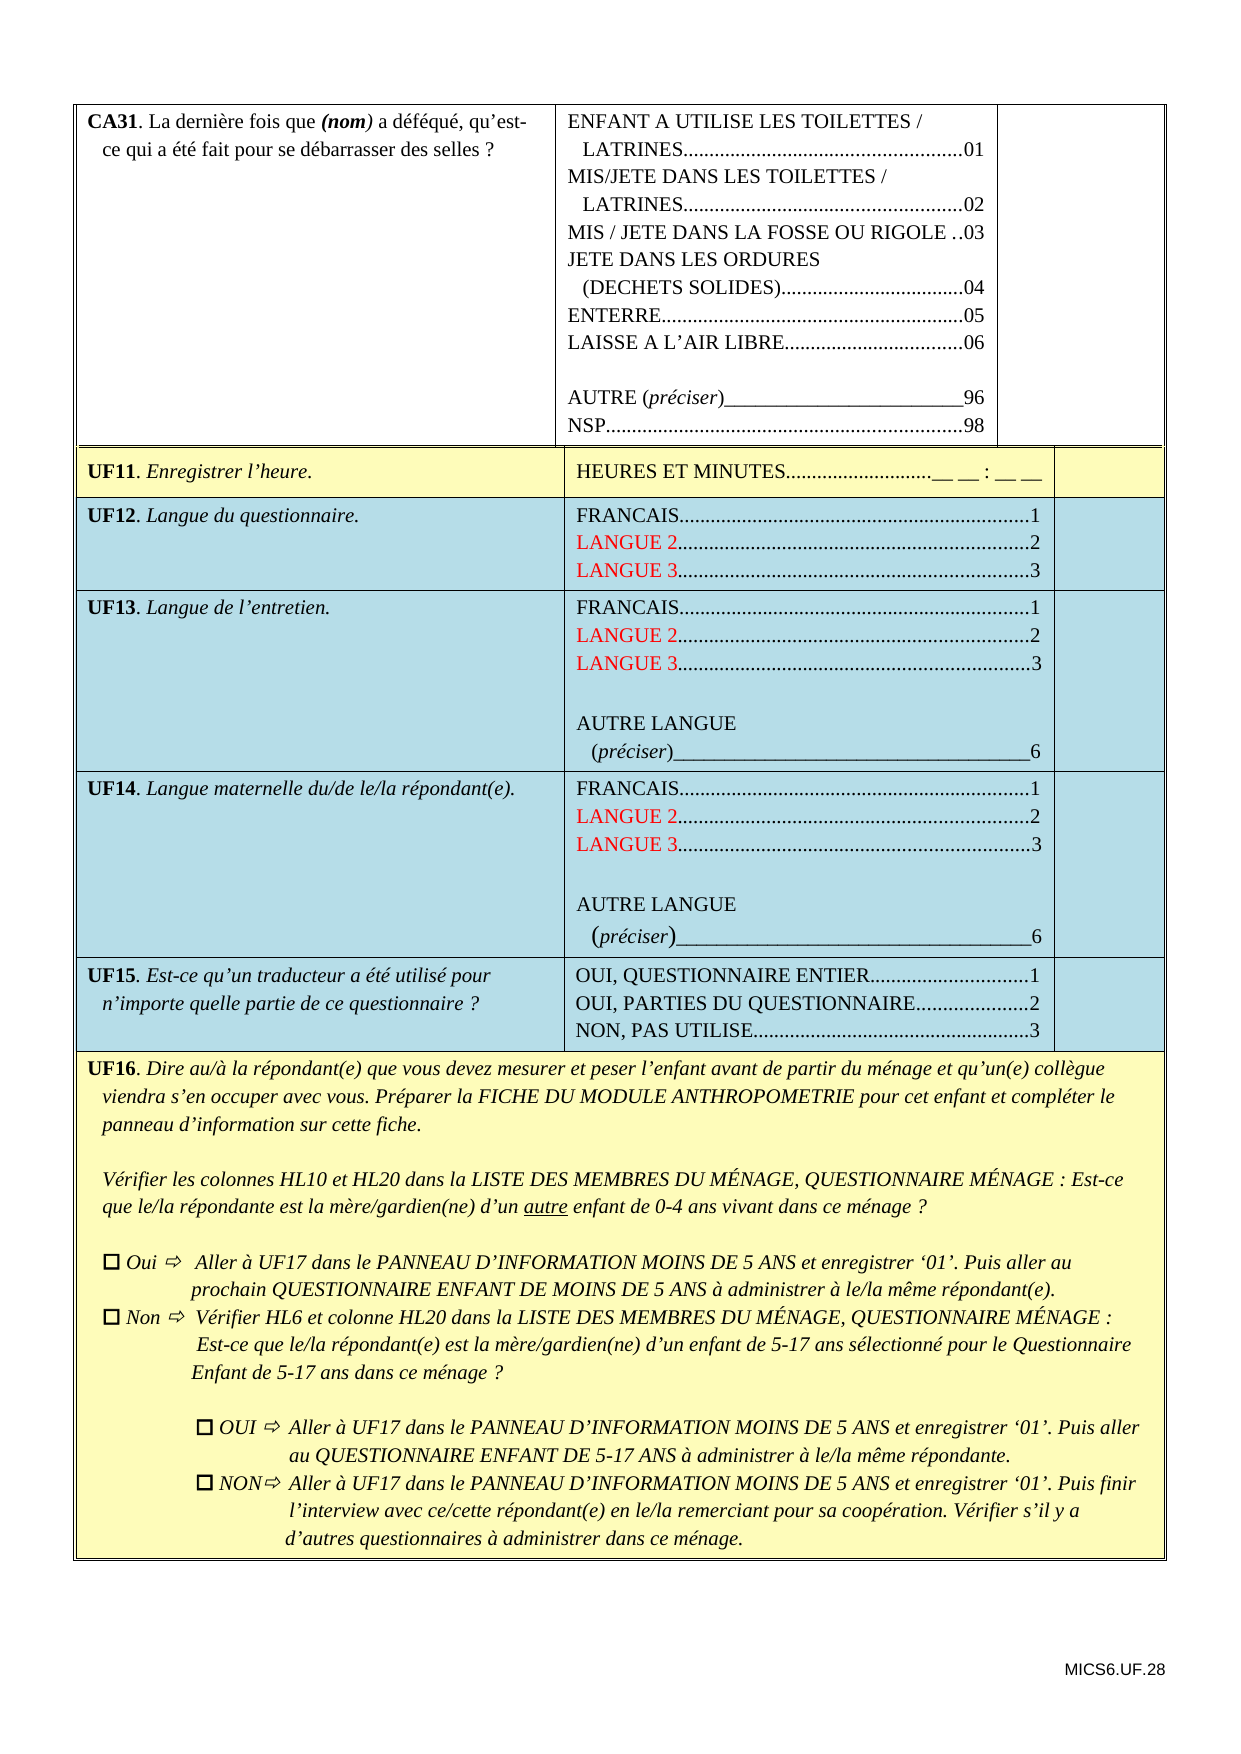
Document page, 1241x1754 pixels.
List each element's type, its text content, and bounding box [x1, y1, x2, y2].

table_cell FRANCAIS 1 Langue 2 2 Langue 3 3 Autre langue (préciser) 6 [565, 772, 1054, 957]
table_cell UF11. Enregistrer l’heure. [75, 445, 564, 497]
table_cell UF16. Dire au/à la répondant(e) que vous devez mesurer et peser l’enfant avant de partir du ménage et qu’un(e) collègue viendra s’en occuper avec vous. Préparer la FICHE DU MODULE ANTHROPOMETRIE pour cet enfant et compléter le panneau d’information sur cette fiche. Vérifier les colonnes HL10 et HL20 dans la Liste des membres du Ménage, Questionnaire Ménage : Est-ce que le/la répondante est la mère/gardien(ne) d’un autre enfant de 0-4 ans vivant dans ce ménage ? Oui Aller à UF17 dans le PANNEAU D’Information MOINS DE 5 ANS et enregistrer ‘01’. Puis aller au prochain Questionnaire Enfant de moins de 5 ans à administrer à le/la même répondant(e). Non Vérifier HL6 et colonne HL20 dans la Liste des membres du Ménage, Questionnaire Ménage : Est-ce que le/la répondant(e) est la mère/gardien(ne) d’un enfant de 5-17 ans sélectionné pour le Questionnaire Enfant de 5-17 ans dans ce ménage ? OUI Aller à UF17 dans le PANNEAU D’Information MOINS DE 5 ANS et enregistrer ‘01’. Puis aller au Questionnaire Enfant de 5-17 ANS à administrer à le/la même répondante. NON Aller à UF17 dans le PANNEAU D’Information MOINS DE 5 ANS et enregistrer ‘01’. Puis finir l’interview avec ce/cette répondant(e) en le/la remerciant pour sa coopération. Vérifier s’il y a d’autres questionnaires à administrer dans ce ménage. [77, 1052, 1164, 1558]
table_cell FRANCAIS 1 Langue 2 2 Langue 3 3 [565, 498, 1054, 590]
table_cell UF15. Est-ce qu’un traducteur a été utilisé pour n’importe quelle partie de ce questionnaire ? [77, 958, 564, 1051]
table_cell UF12. Langue du questionnaire. [77, 498, 564, 590]
table_cell Heures et minutes __ __ : __ __ [565, 448, 1054, 497]
table_cell [1055, 772, 1164, 957]
table_cell [1055, 958, 1164, 1051]
table_cell FRANCAIS 1 Langue 2 2 Langue 3 3 Autre langue (préciser) 6 [565, 591, 1054, 771]
table_cell UF14. Langue maternelle du/de le/la répondant(e). [77, 772, 564, 957]
table_cell Enfant a utilise les toilettes / latrines 01 mis/jete dans les toilettes / latrines 02 mis / jete dans la fosse ou rigole 03 jete dans les ordures (dechets solides) 04 enterre 05 Laisse a l’air libre 06 Autre (préciser) 96 NSP 98 [556, 105, 997, 445]
table_cell [1055, 591, 1164, 771]
table_cell Oui, questionnaire entier 1 Oui, parties du questionnaire 2 Non, Pas utilise 3 [565, 958, 1054, 1051]
table_cell [1055, 445, 1165, 497]
table_cell CA31. La dernière fois que (nom) a déféqué, qu’est-ce qui a été fait pour se débarrasser des selles ? [77, 105, 555, 445]
table_cell UF13. Langue de l’entretien. [77, 591, 564, 771]
table_cell [998, 105, 1164, 445]
table_cell [1055, 498, 1164, 590]
